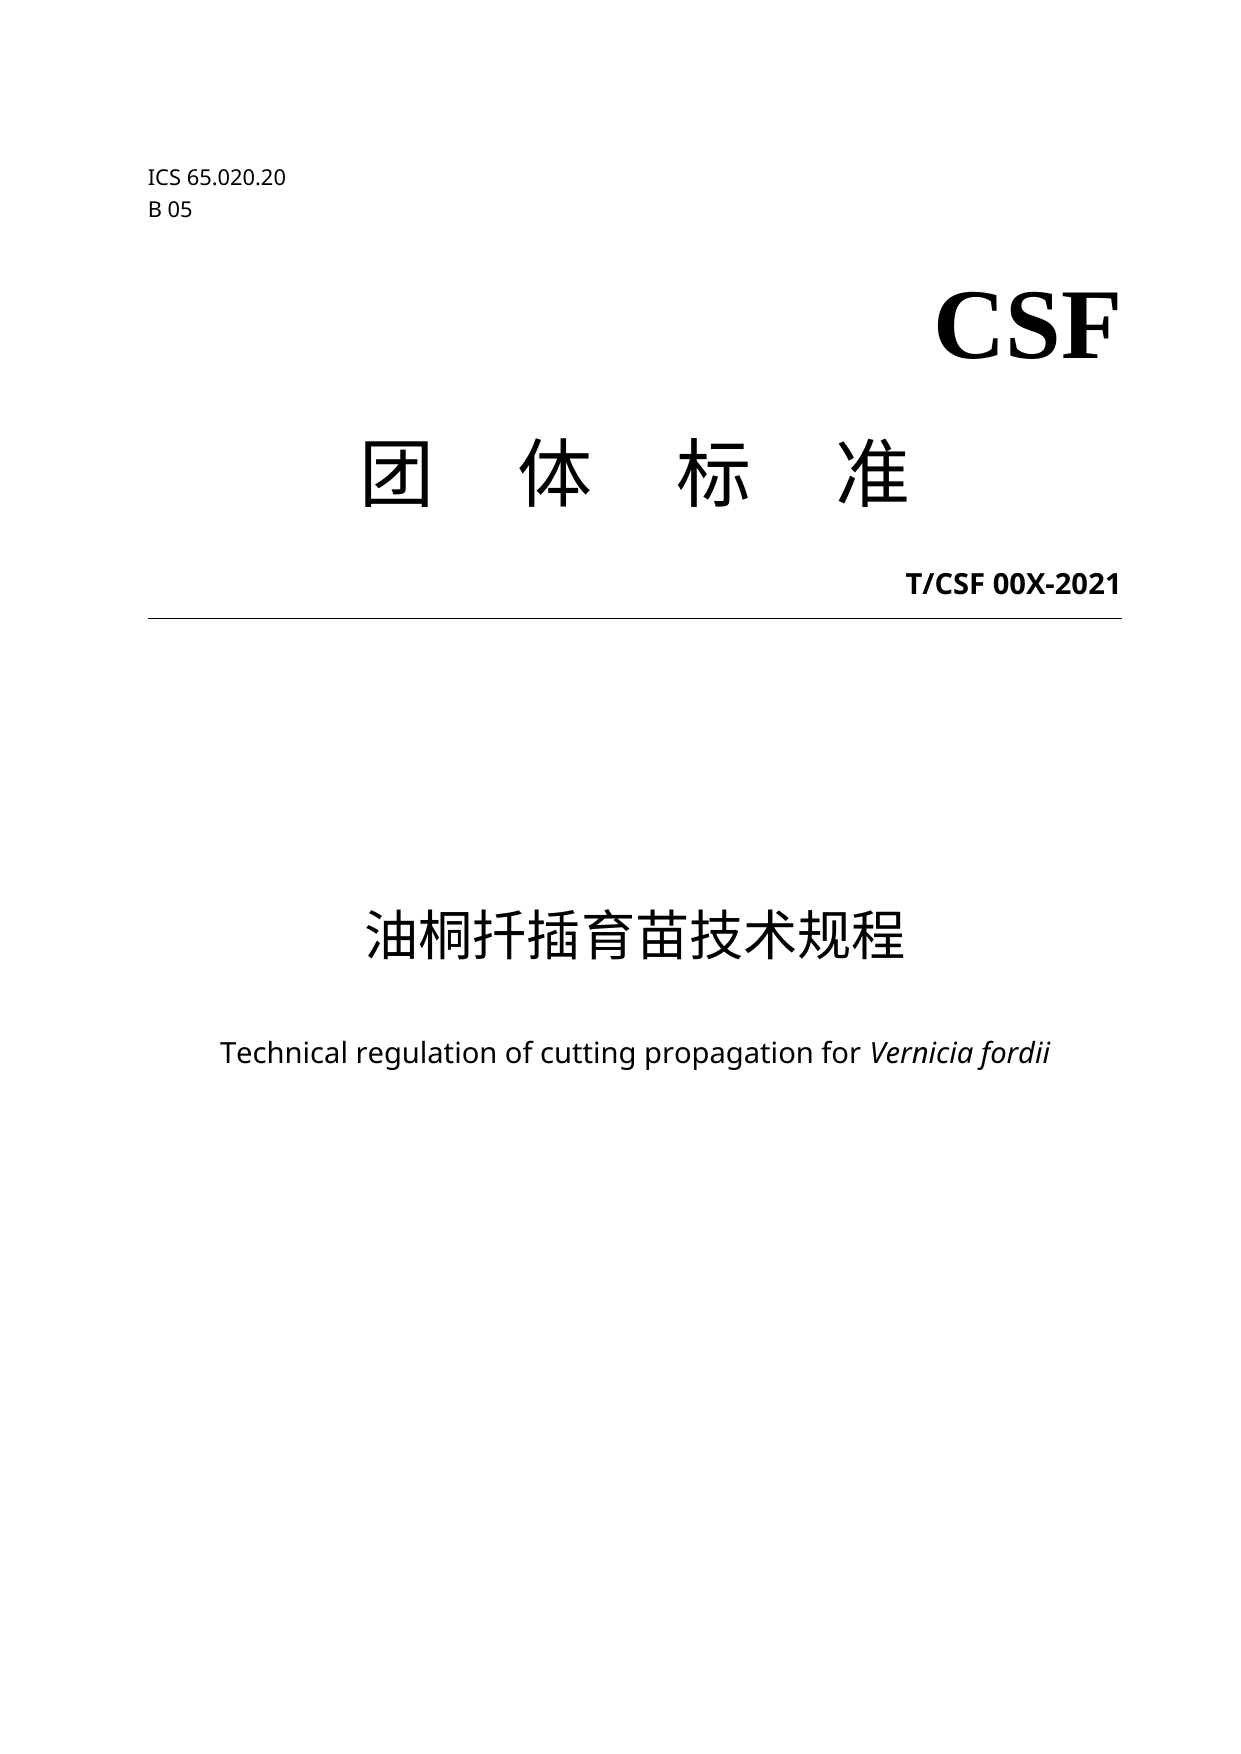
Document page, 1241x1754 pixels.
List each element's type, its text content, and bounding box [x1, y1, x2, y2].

text T/CSF 00X-2021 [148, 551, 1122, 618]
text Technical regulation of cutting propagation for Vernicia fordii [148, 1020, 1122, 1085]
text 油桐扦插育苗技术规程 [148, 883, 1122, 981]
text ICS 65.020.20 [148, 161, 1122, 193]
text 团 体 标 准 [148, 404, 1122, 534]
text B 05 [148, 193, 1122, 226]
text CSF [148, 258, 1122, 388]
